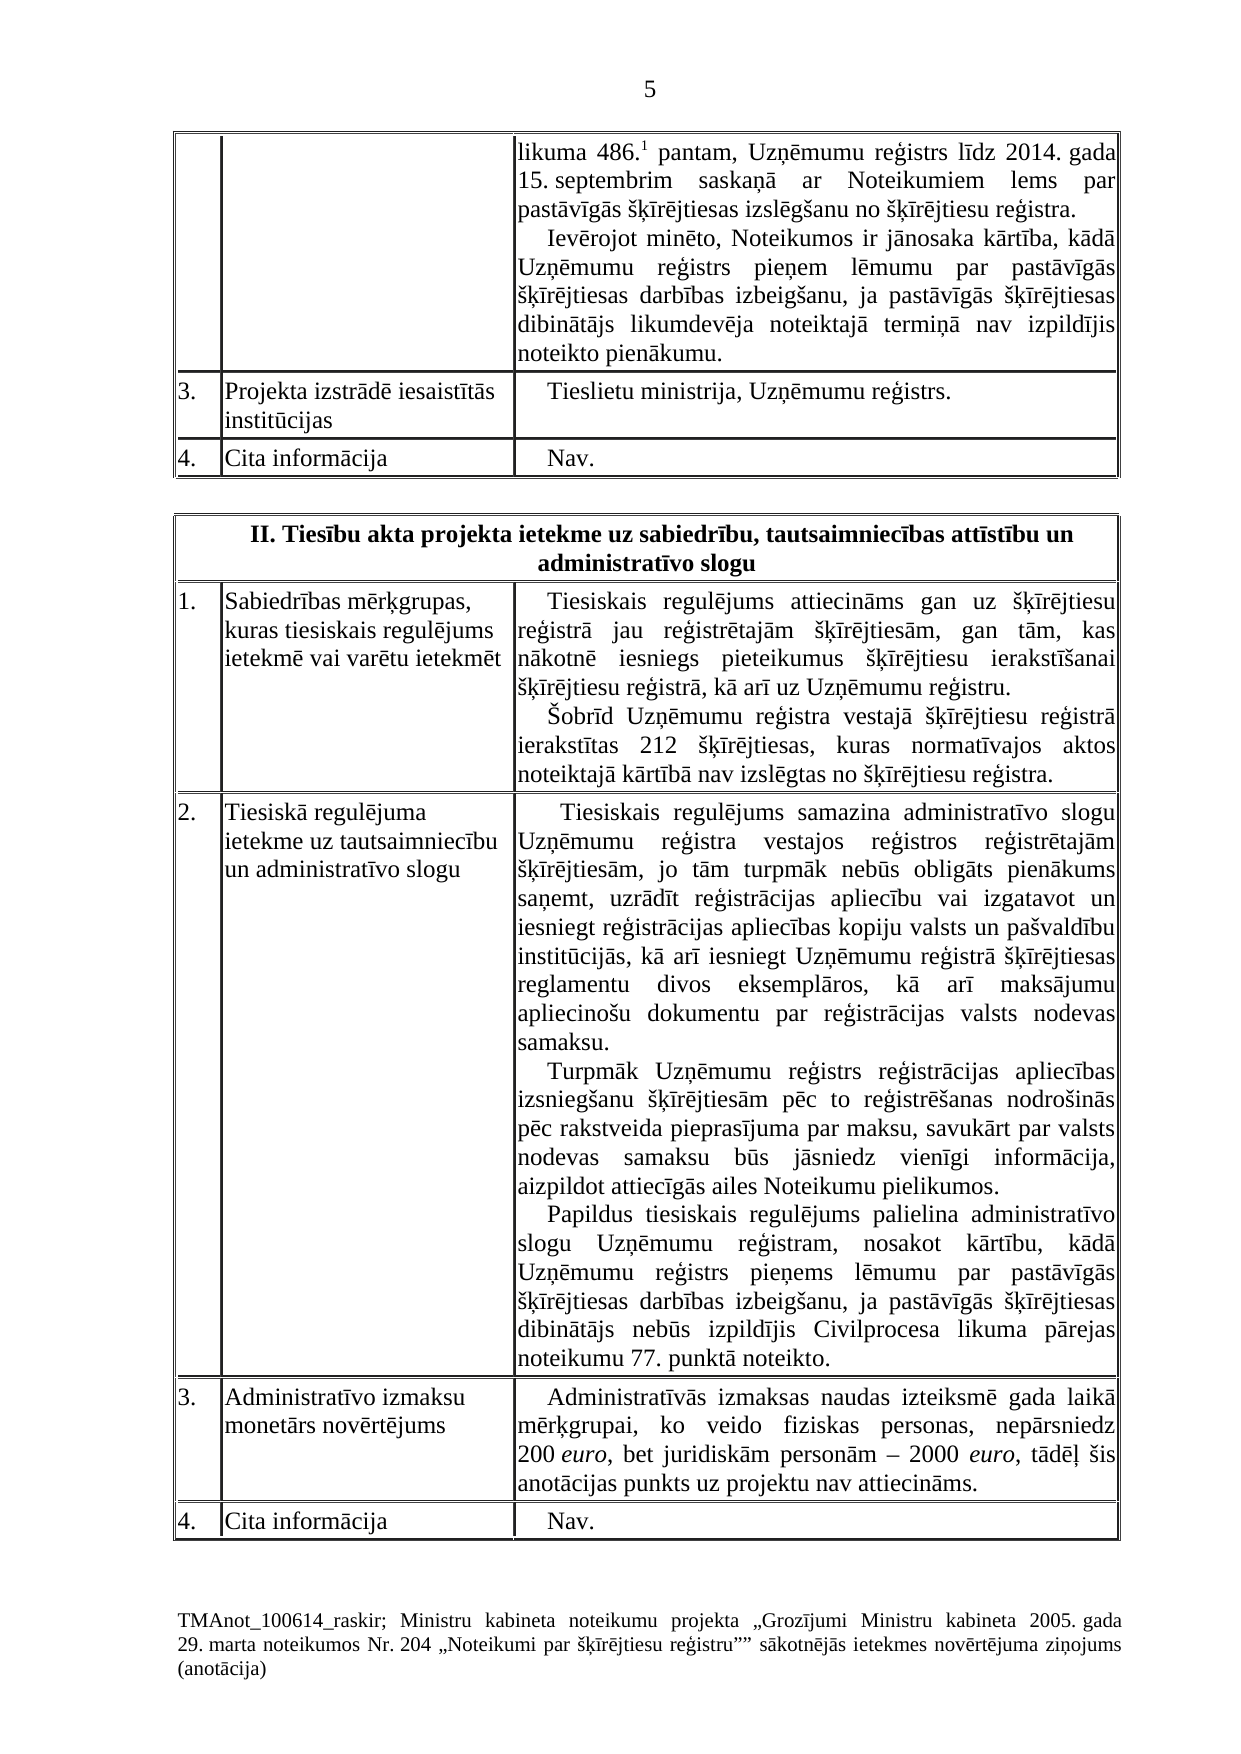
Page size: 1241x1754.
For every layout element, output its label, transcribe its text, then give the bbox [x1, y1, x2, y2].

table_cell Nav. [516, 437, 1117, 475]
table_cell Nav. [514, 1500, 1119, 1538]
table_cell Administratīvo izmaksu monetārs novērtējums [223, 1379, 513, 1500]
table_cell 4. [174, 1500, 221, 1538]
table_cell 2. [176, 134, 221, 370]
table_cell Sabiedrības mērķgrupas, kuras tiesiskais regulējums ietekmē vai varētu ietekmēt [223, 583, 513, 791]
table_cell 4. [176, 437, 220, 475]
table_cell Tiesiskā regulējuma ietekme uz tautsaimniecību un administratīvo slogu [223, 794, 513, 1375]
table_cell Tiesiskais regulējums attiecināms gan uz šķīrējtiesu reģistrā jau reģistrētajām šķīrējtiesām, gan tām, kas nākotnē iesniegs pieteikumus šķīrējtiesu ierakstīšanai šķīrējtiesu reģistrā, kā arī uz Uzņēmumu reģistru. Šobrīd Uzņēmumu reģistra vestajā šķīrējtiesu reģistrā ierakstītas 212 šķīrējtiesas, kuras normatīvajos aktos noteiktajā kārtībā nav izslēgtas no šķīrējtiesu reģistra. [514, 580, 1119, 791]
table_cell Administratīvās izmaksas naudas izteiksmē gada laikā mērķgrupai, ko veido fiziskas personas, nepārsniedz 200 euro, bet juridiskām personām – 2000 euro, tādēļ šis anotācijas punkts uz projektu nav attiecināms. [516, 1375, 1118, 1500]
table_cell Cita informācija [223, 440, 513, 475]
table_cell 2. [174, 791, 221, 1375]
table_cell [174, 475, 1119, 513]
table_cell Cita informācija [221, 1503, 514, 1538]
table_header II. Tiesību akta projekta ietekme uz sabiedrību, tautsaimniecības attīstību un administratīvo slogu [176, 516, 1117, 580]
table_cell 3. [176, 1375, 220, 1500]
table_cell Tiesiskais regulējums samazina administratīvo slogu Uzņēmumu reģistra vestajos reģistros reģistrētajām šķīrējtiesām, jo tām turpmāk nebūs obligāts pienākums saņemt, uzrādīt reģistrācijas apliecību vai izgatavot un iesniegt reģistrācijas apliecības kopiju valsts un pašvaldību institūcijās, kā arī iesniegt Uzņēmumu reģistrā šķīrējtiesas reglamentu divos eksemplāros, kā arī maksājumu apliecinošu dokumentu par reģistrācijas valsts nodevas samaksu. Turpmāk Uzņēmumu reģistrs reģistrācijas apliecības izsniegšanu šķīrējtiesām pēc to reģistrēšanas nodrošinās pēc rakstveida pieprasījuma par maksu, savukārt par valsts nodevas samaksu būs jāsniedz vienīgi informācija, aizpildot attiecīgās ailes Noteikumu pielikumos. Papildus tiesiskais regulējums palielina administratīvo slogu Uzņēmumu reģistram, nosakot kārtību, kādā Uzņēmumu reģistrs pieņems lēmumu par pastāvīgās šķīrējtiesas darbības izbeigšanu, ja pastāvīgās šķīrējtiesas dibinātājs nebūs izpildījis Civilprocesa likuma pārejas noteikumu 77. punktā noteikto. [514, 791, 1119, 1375]
table_cell Tieslietu ministrija, Uzņēmumu reģistrs. [516, 370, 1117, 437]
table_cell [221, 132, 514, 370]
table_cell 1. [174, 580, 221, 791]
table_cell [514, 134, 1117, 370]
table_cell Projekta izstrādē iesaistītās institūcijas [223, 373, 513, 437]
table_cell 3. [176, 370, 220, 437]
